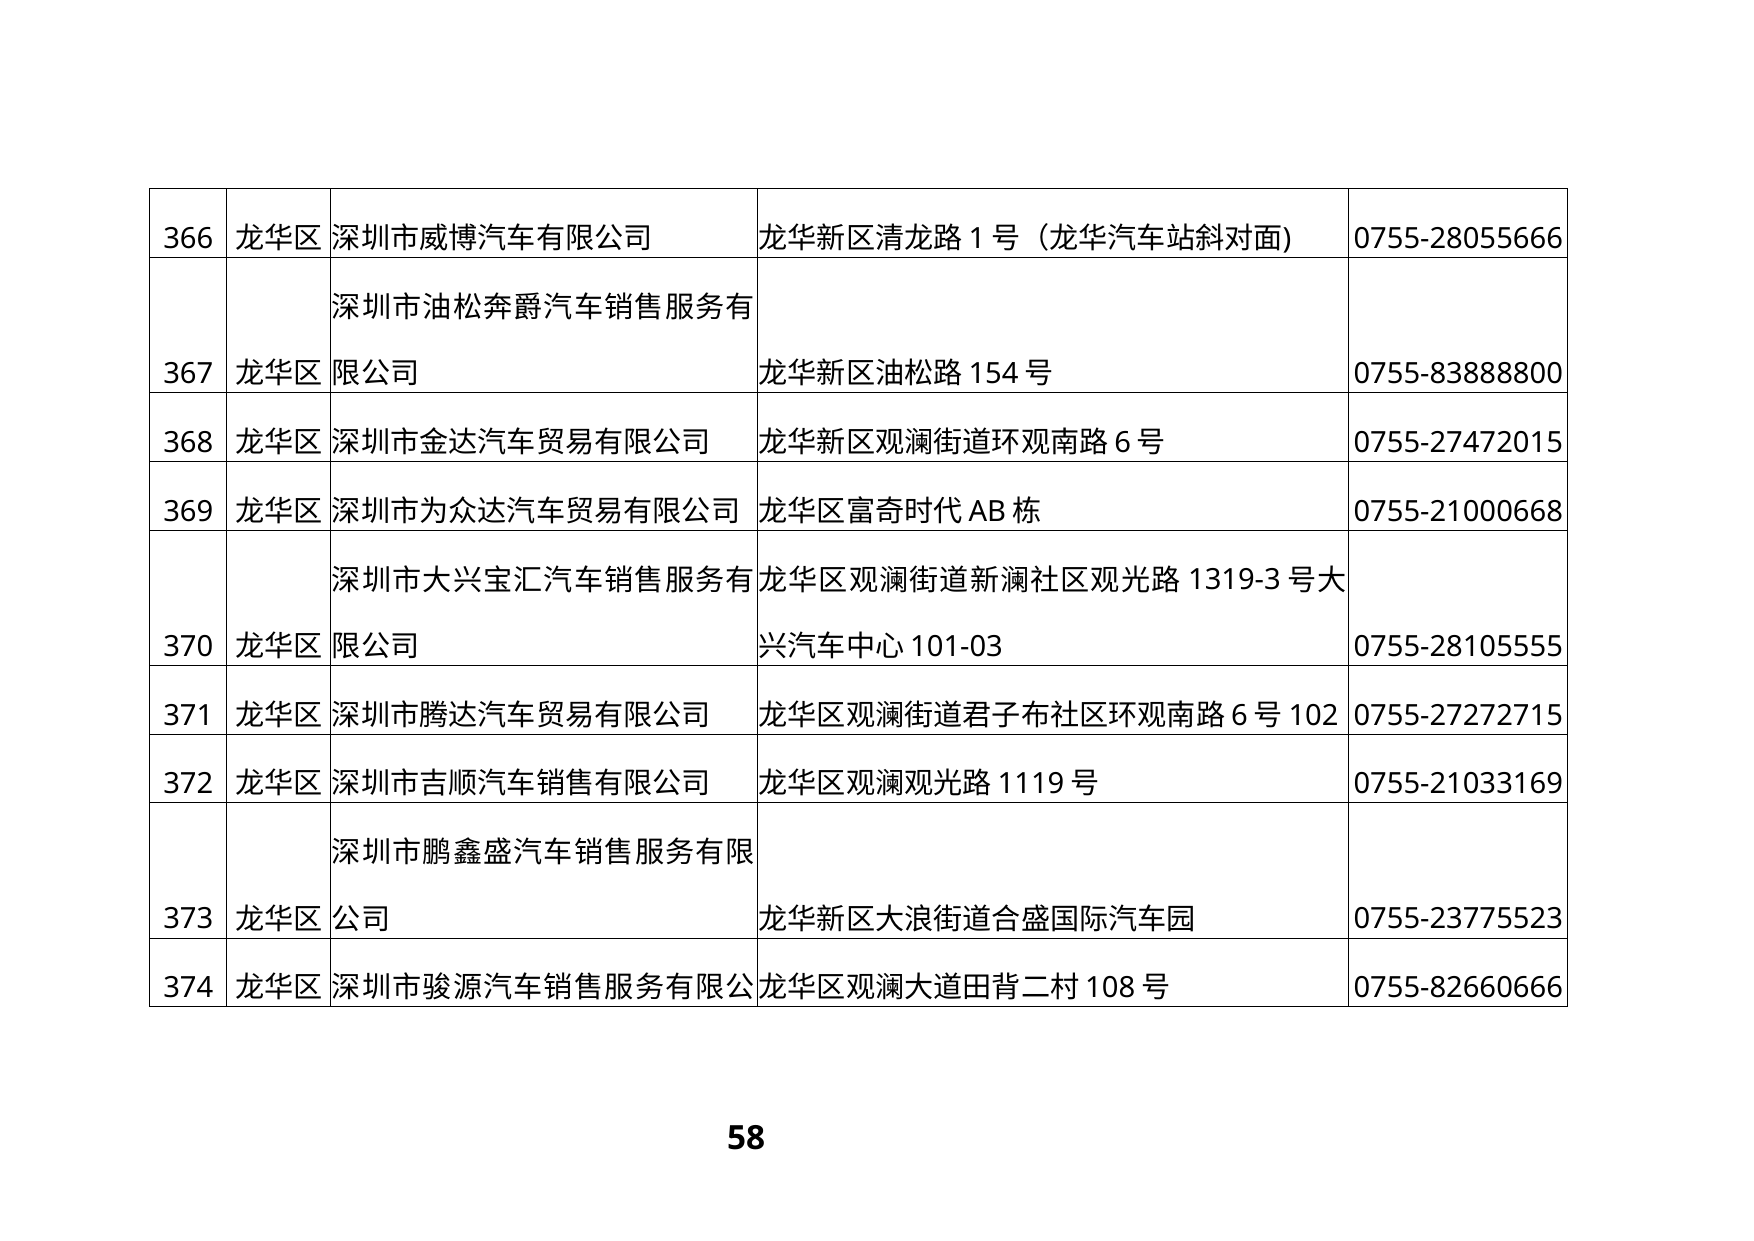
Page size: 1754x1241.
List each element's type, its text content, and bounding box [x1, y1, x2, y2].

table_cell 0755-27272715 [1349, 666, 1567, 733]
table_cell 龙华区观澜街道君子布社区环观南路6号102 [758, 666, 1348, 733]
table_cell 龙华区观澜街道新澜社区观光路1319-3号大兴汽车中心101-03 [758, 531, 1348, 665]
table_cell 深圳市鹏鑫盛汽车销售服务有限公司 [331, 803, 757, 937]
table_cell 0755-82660666 [1349, 939, 1567, 1006]
table_cell 龙华新区清龙路1号（龙华汽车站斜对面) [758, 189, 1348, 257]
table_cell 龙华区富奇时代AB栋 [758, 462, 1348, 529]
table_cell 深圳市为众达汽车贸易有限公司 [331, 462, 757, 529]
table_cell 龙华区 [227, 462, 330, 529]
table_cell 龙华新区观澜街道环观南路6号 [758, 393, 1348, 461]
table_cell 深圳市吉顺汽车销售有限公司 [331, 735, 757, 802]
table_cell 深圳市腾达汽车贸易有限公司 [331, 666, 757, 733]
table_cell 龙华区 [227, 803, 330, 937]
table_cell 龙华区 [227, 258, 330, 392]
table_cell 龙华区观澜大道田背二村108号 [758, 939, 1348, 1006]
table_cell 370 [150, 531, 226, 665]
table_cell 371 [150, 666, 226, 733]
table_cell 龙华区 [227, 666, 330, 733]
table_cell 龙华区观澜观光路1119号 [758, 735, 1348, 802]
table_cell 0755-23775523 [1349, 803, 1567, 937]
table_cell 0755-21000668 [1349, 462, 1567, 529]
table_cell 0755-21033169 [1349, 735, 1567, 802]
table_cell 龙华区 [227, 531, 330, 665]
table_cell 龙华区 [227, 735, 330, 802]
table_cell 0755-83888800 [1349, 258, 1567, 392]
table_cell 深圳市金达汽车贸易有限公司 [331, 393, 757, 461]
table_cell 374 [150, 939, 226, 1006]
table_cell 372 [150, 735, 226, 802]
table_cell 龙华区 [227, 393, 330, 461]
table_cell 0755-28055666 [1349, 189, 1567, 257]
table_cell 深圳市油松奔爵汽车销售服务有限公司 [331, 258, 757, 392]
table_cell 0755-28105555 [1349, 531, 1567, 665]
table_cell 龙华区 [227, 939, 330, 1006]
table_cell 龙华新区油松路154号 [758, 258, 1348, 392]
table_cell 368 [150, 393, 226, 461]
table_cell 深圳市威博汽车有限公司 [331, 189, 757, 257]
table_cell 369 [150, 462, 226, 529]
table_cell 深圳市骏源汽车销售服务有限公司 [331, 939, 757, 1006]
table_cell 373 [150, 803, 226, 937]
table_cell 龙华新区大浪街道合盛国际汽车园 [758, 803, 1348, 937]
table_cell 0755-27472015 [1349, 393, 1567, 461]
table_cell 367 [150, 258, 226, 392]
table_cell 深圳市大兴宝汇汽车销售服务有限公司 [331, 531, 757, 665]
table_cell 366 [150, 189, 226, 257]
table_cell 龙华区 [227, 189, 330, 257]
